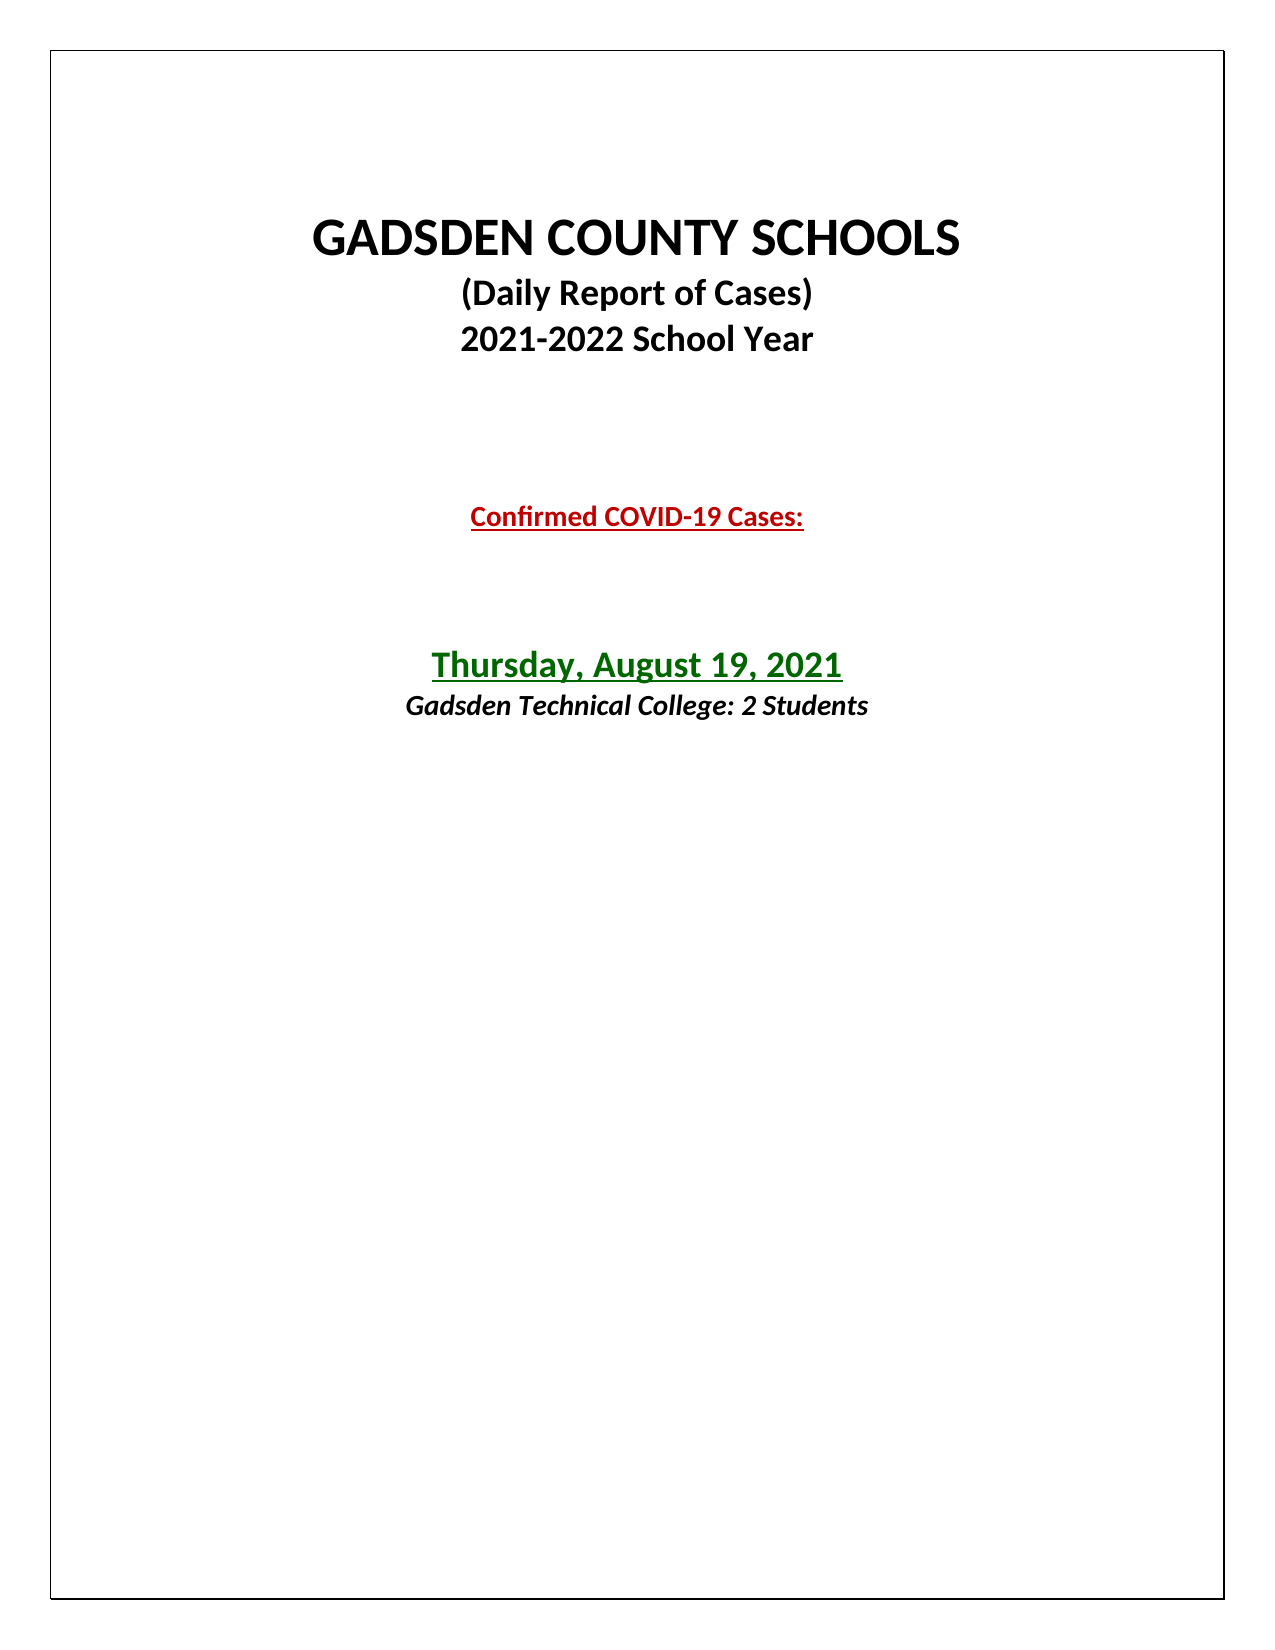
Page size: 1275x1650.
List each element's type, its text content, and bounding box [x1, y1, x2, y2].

text Gadsden Technical College: 2 Students [150, 687, 1124, 722]
text 2021-2022 School Year [150, 315, 1124, 361]
text Confirmed COVID-19 Cases: [150, 498, 1124, 534]
text GADSDEN COUNTY SCHOOLS [150, 203, 1124, 269]
text Thursday, August 19, 2021 [150, 641, 1124, 687]
text (Daily Report of Cases) [150, 269, 1124, 315]
